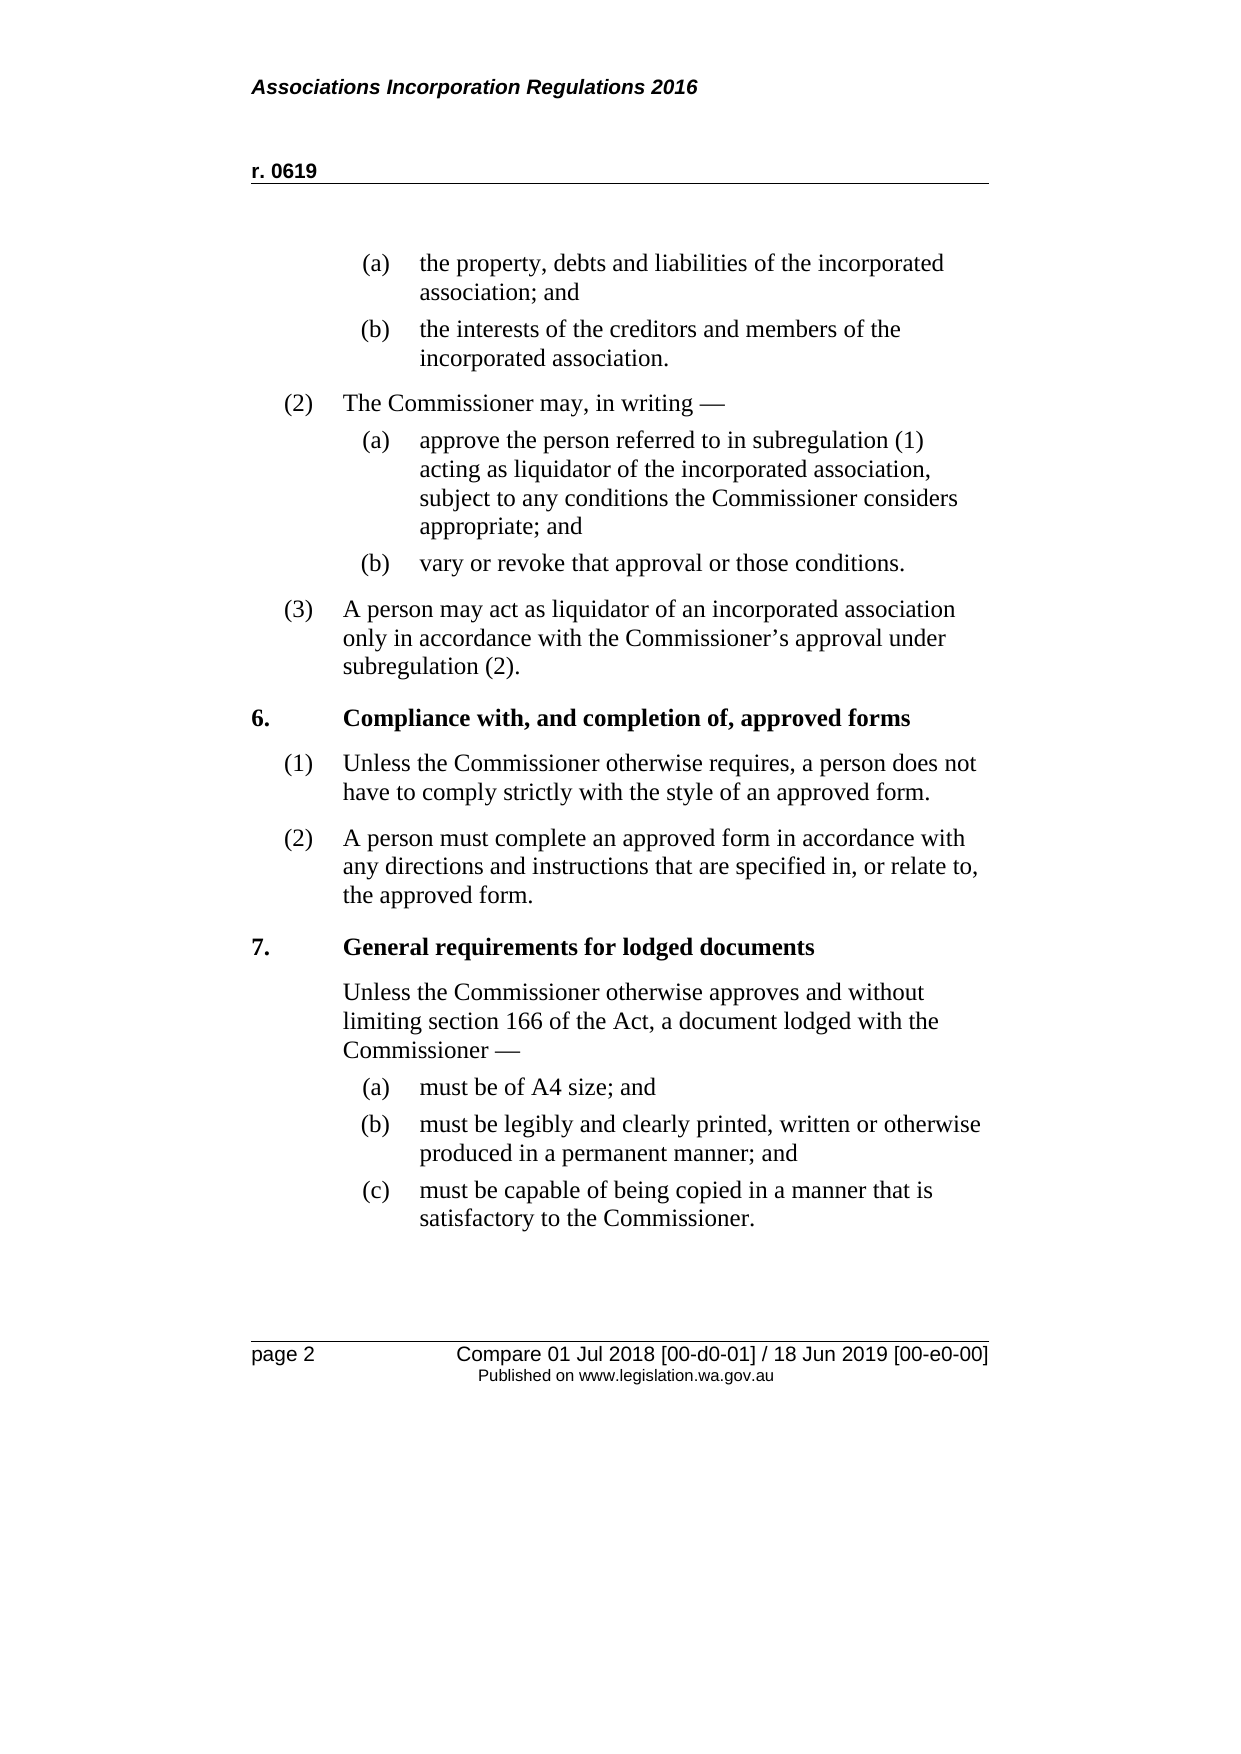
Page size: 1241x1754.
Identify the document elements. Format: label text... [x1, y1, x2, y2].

text (a) the property, debts and liabilities of the incorporated association; and [251, 248, 989, 306]
text (b) must be legibly and clearly printed, written or otherwise produced in a permanent manner; and [251, 1109, 989, 1166]
text (b) vary or revoke that approval or those conditions. [251, 548, 989, 577]
text (a) approve the person referred to in subregulation (1) acting as liquidator of the incorporated association, subject to any conditions the Commissioner considers appropriate; and [251, 425, 989, 540]
text (a) must be of A4 size; and [251, 1072, 989, 1101]
text (c) must be capable of being copied in a manner that is satisfactory to the Commissioner. [251, 1175, 989, 1232]
subtitle 7. General requirements for lodged documents [251, 932, 989, 961]
text Unless the Commissioner otherwise approves and without limiting section 166 of the Act, a document lodged with the Commissioner — [251, 977, 989, 1063]
subtitle 6. Compliance with, and completion of, approved forms [251, 703, 989, 732]
text (3) A person may act as liquidator of an incorporated association only in accordance with the Commissioner’s approval under subregulation (2). [251, 594, 989, 680]
text (2) A person must complete an approved form in accordance with any directions and instructions that are specified in, or relate to, the approved form. [251, 823, 989, 909]
text (1) Unless the Commissioner otherwise requires, a person does not have to comply strictly with the style of an approved form. [251, 748, 989, 806]
text (b) the interests of the creditors and members of the incorporated association. [251, 314, 989, 371]
text (2) The Commissioner may, in writing — [251, 388, 989, 417]
